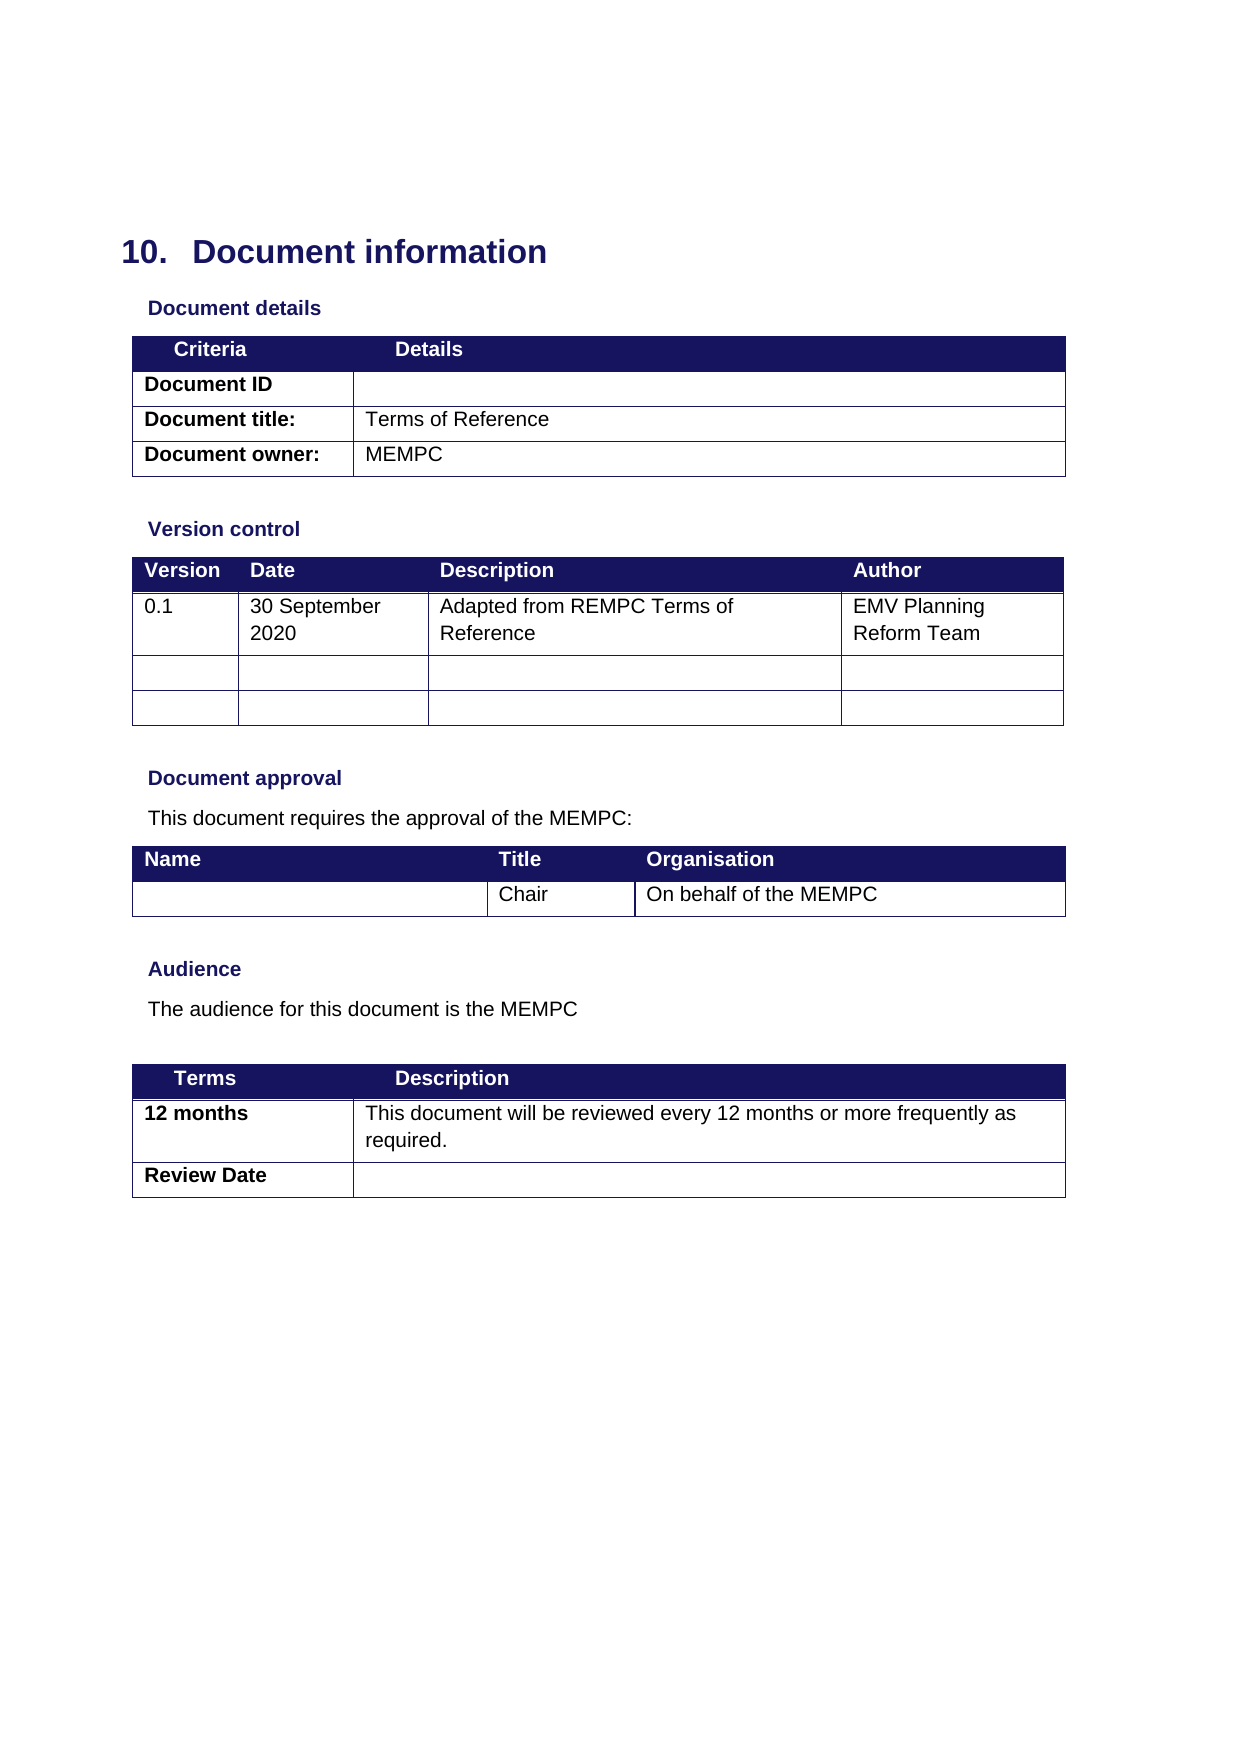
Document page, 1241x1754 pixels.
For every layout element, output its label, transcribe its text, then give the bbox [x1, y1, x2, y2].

subtitle Audience [148, 957, 1122, 981]
table_cell [133, 691, 238, 724]
table_cell Document owner: [133, 442, 353, 476]
table_header Description [429, 558, 841, 592]
table_cell Adapted from REMPC Terms of Reference [429, 594, 841, 655]
table_cell This document will be reviewed every 12 months or more frequently as required. [354, 1101, 1065, 1162]
table_header Criteria [133, 337, 353, 371]
table_header Organisation [636, 847, 1065, 881]
table_header Name [133, 847, 487, 881]
table_header Title [488, 847, 634, 881]
table_header Author [842, 558, 1063, 592]
table_cell On behalf of the MEMPC [636, 882, 1065, 916]
subtitle Document details [148, 296, 1122, 320]
table_cell Terms of Reference [354, 407, 1065, 441]
table_cell [842, 691, 1063, 724]
table_cell [429, 656, 841, 690]
table_header Date [239, 558, 428, 592]
table_cell [354, 1163, 1065, 1197]
table_cell 0.1 [133, 594, 238, 655]
table_header Description [354, 1065, 1065, 1099]
subtitle Version control [148, 517, 1122, 541]
table_cell [133, 656, 238, 690]
text This document requires the approval of the MEMPC: [148, 806, 1122, 829]
table_cell 30 September 2020 [239, 594, 428, 655]
table_header Version [133, 558, 238, 592]
table_cell 12 months [133, 1101, 353, 1162]
table_cell [239, 691, 428, 724]
table_cell [842, 656, 1063, 690]
table_cell [429, 691, 841, 724]
table_cell [133, 882, 487, 916]
table_cell Document title: [133, 407, 353, 441]
table_cell [239, 656, 428, 690]
table_cell Review Date [133, 1163, 353, 1197]
subtitle Document information [121, 232, 1122, 271]
table_cell Document ID [133, 372, 353, 406]
subtitle Document approval [148, 766, 1122, 789]
table_cell MEMPC [354, 442, 1065, 476]
table_cell Chair [488, 882, 634, 916]
table_cell EMV Planning Reform Team [842, 594, 1063, 655]
text The audience for this document is the MEMPC [148, 997, 1122, 1021]
table_header Terms [133, 1065, 353, 1099]
table_header Details [354, 337, 1065, 371]
table_cell [354, 372, 1065, 406]
